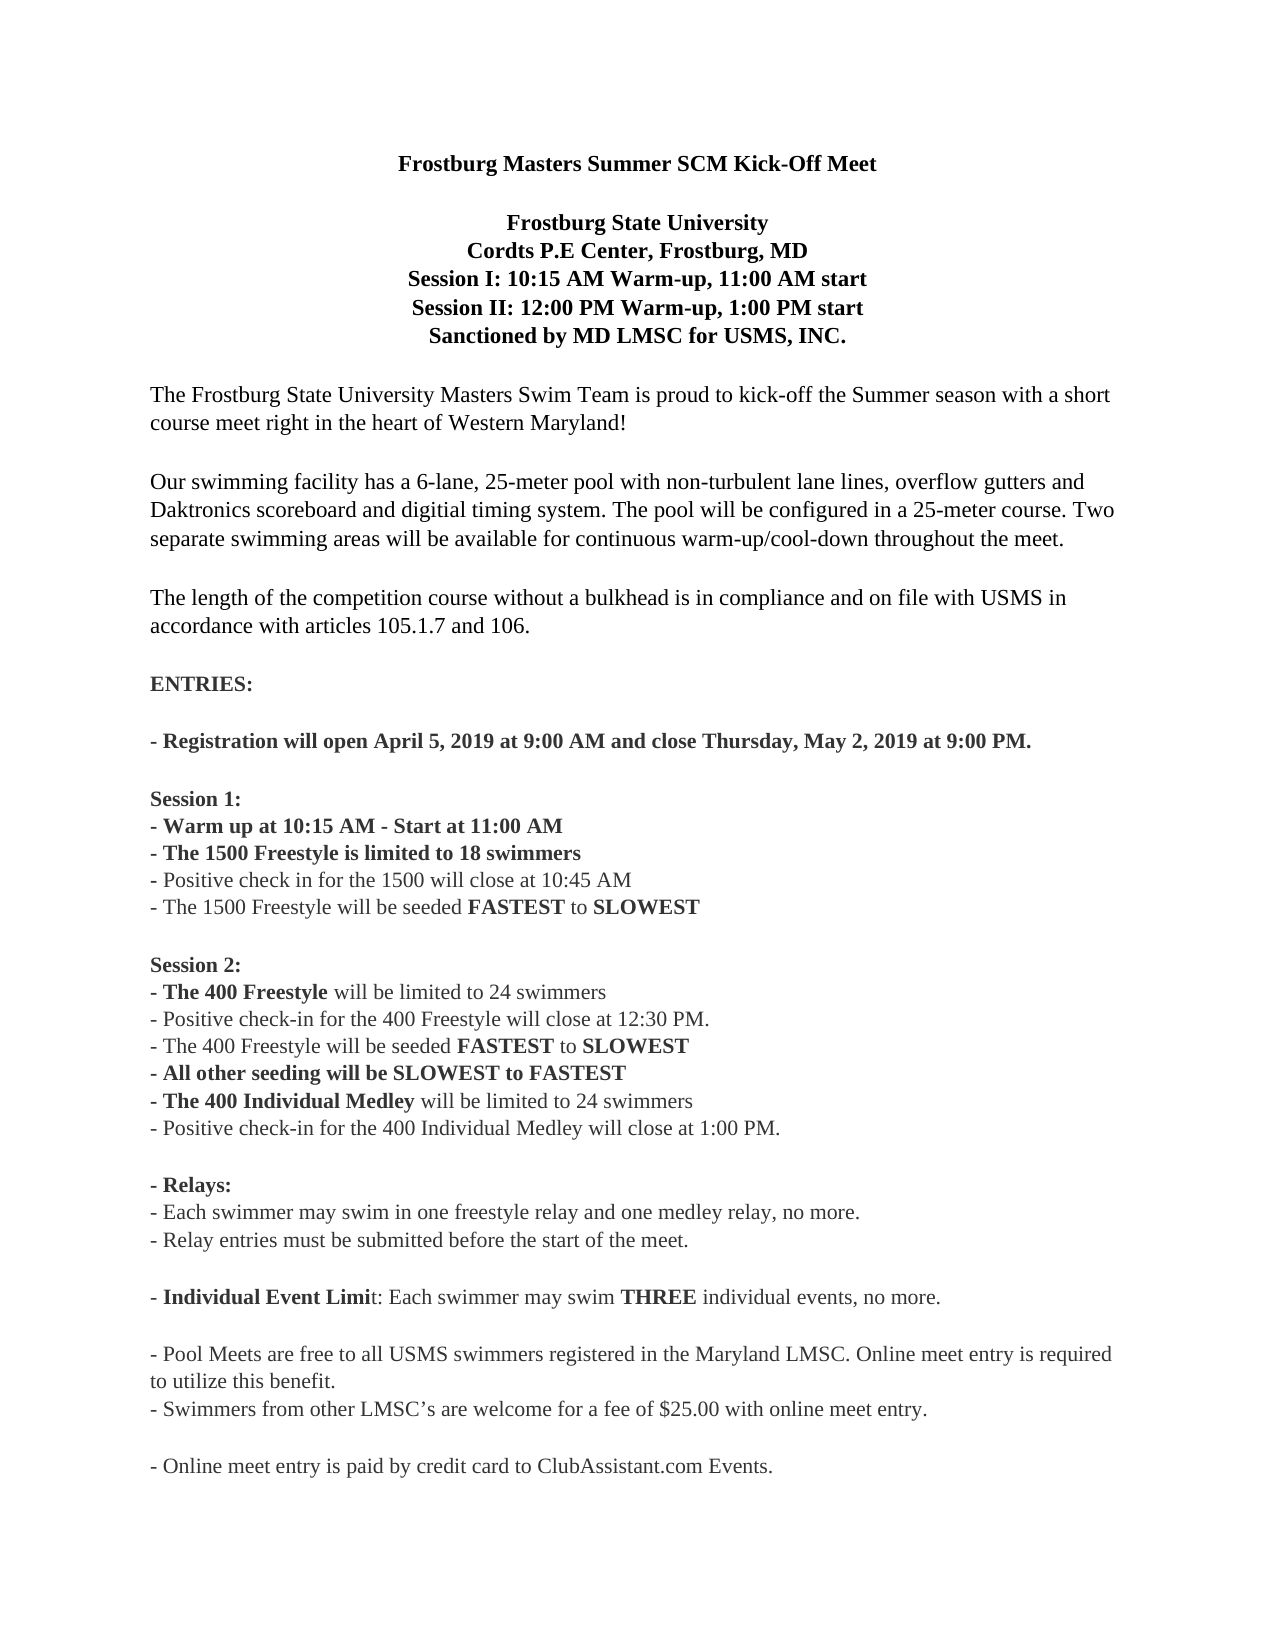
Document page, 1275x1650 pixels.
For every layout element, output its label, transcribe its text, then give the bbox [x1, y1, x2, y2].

text The length of the competition course without a bulkhead is in compliance and on file with USMS in accordance with articles 105.1.7 and 106. [150, 584, 1125, 638]
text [150, 671, 1125, 1478]
text Frostburg Masters Summer SCM Kick-Off Meet [150, 150, 1125, 176]
text Cordts P.E Center, Frostburg, MD [150, 237, 1125, 263]
text The Frostburg State University Masters Swim Team is proud to kick-off the Summer season with a short course meet right in the heart of Western Maryland! [150, 381, 1125, 436]
text Session I: 10:15 AM Warm-up, 11:00 AM start [150, 266, 1125, 292]
text Sanctioned by MD LMSC for USMS, INC. [150, 322, 1125, 349]
text Our swimming facility has a 6-lane, 25-meter pool with non-turbulent lane lines, overflow gutters and Daktronics scoreboard and digitial timing system. The pool will be configured in a 25-meter course. Two separate swimming areas will be available for continuous warm-up/cool-down throughout the meet. [150, 468, 1125, 551]
text Frostburg State University [150, 209, 1125, 235]
text Session II: 12:00 PM Warm-up, 1:00 PM start [150, 294, 1125, 320]
